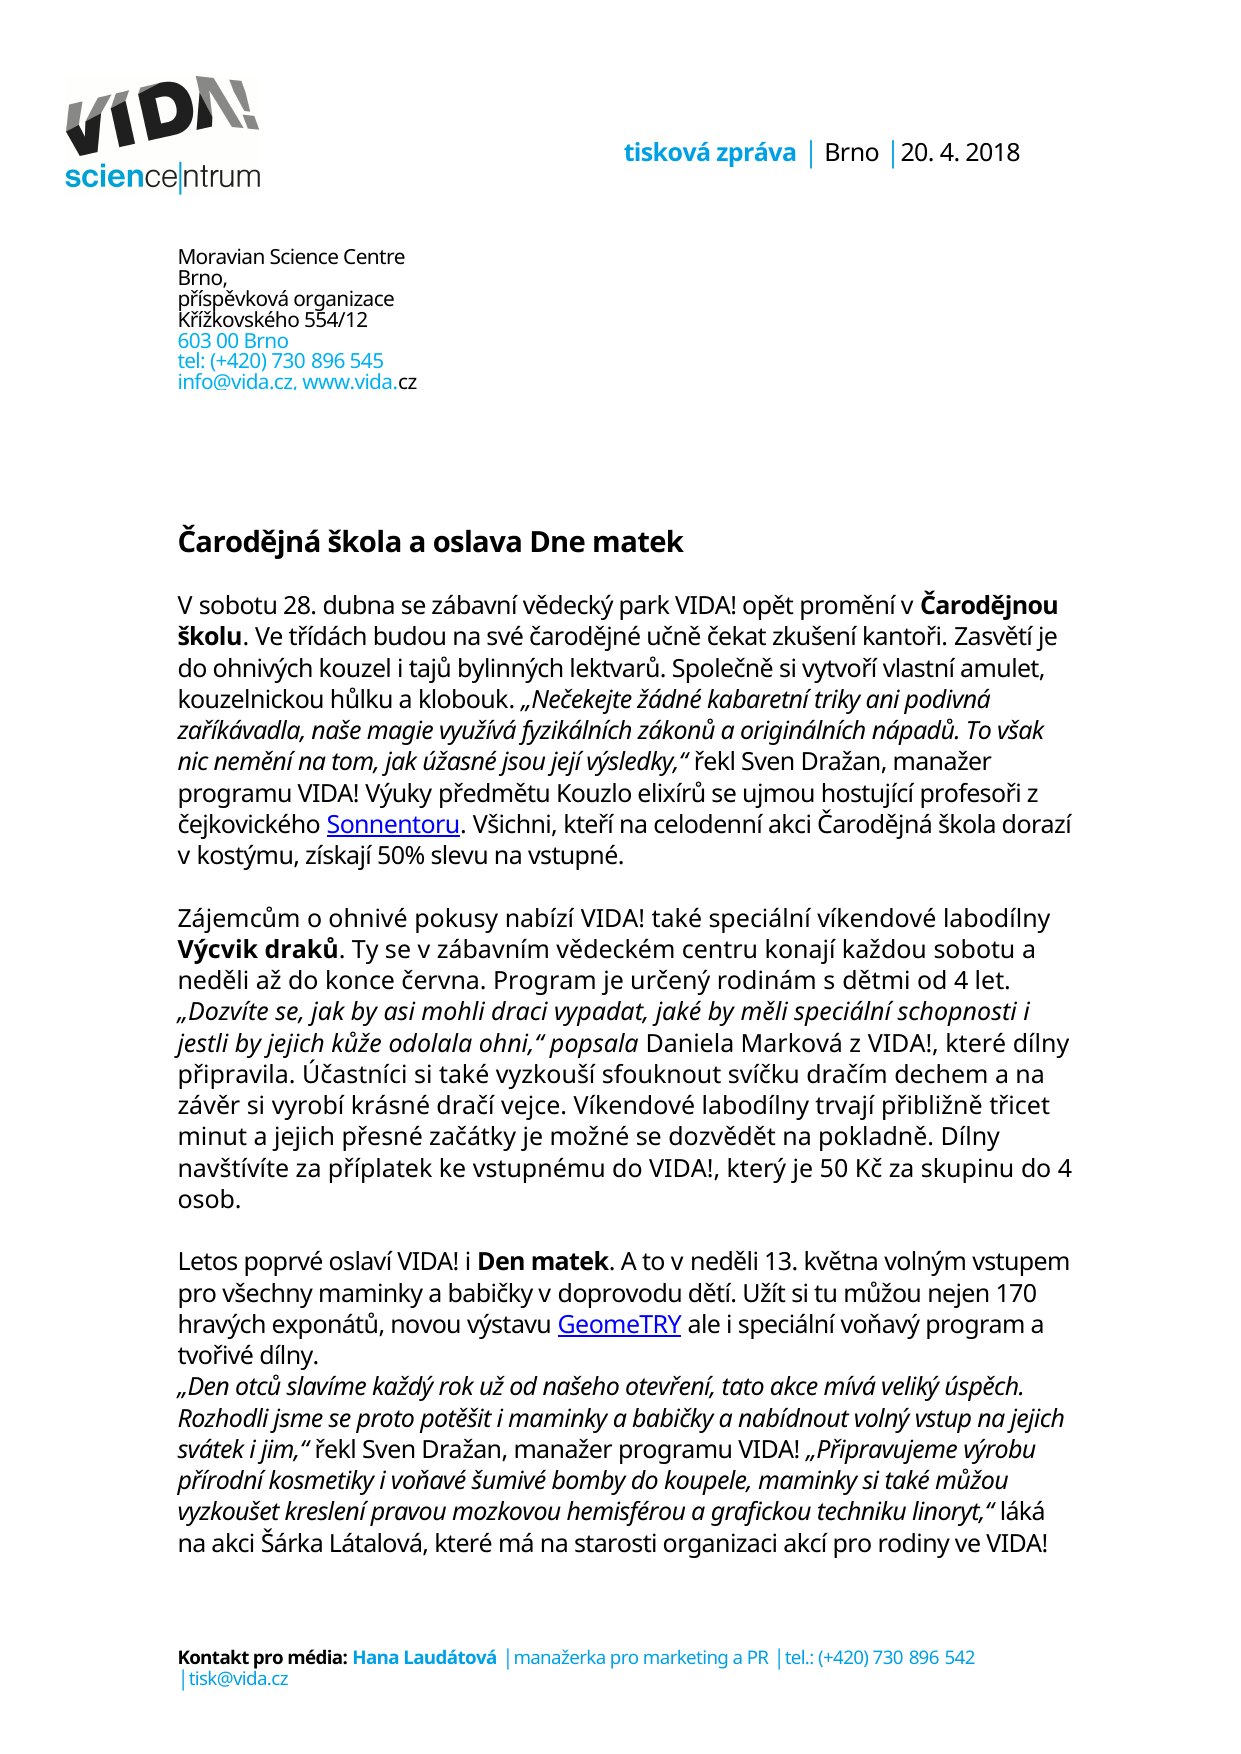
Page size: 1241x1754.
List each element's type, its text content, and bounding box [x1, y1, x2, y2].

text V sobotu 28. dubna se zábavní vědecký park VIDA! opět promění v Čarodějnou školu. Ve třídách budou na své čarodějné učně čekat zkušení kantoři. Zasvětí je do ohnivých kouzel i tajů bylinných lektvarů. Společně si vytvoří vlastní amulet, kouzelnickou hůlku a klobouk. „Nečekejte žádné kabaretní triky ani podivná zaříkávadla, naše magie využívá fyzikálních zákonů a originálních nápadů. To však nic nemění na tom, jak úžasné jsou její výsledky,“ řekl Sven Dražan, manažer programu VIDA! Výuky předmětu Kouzlo elixírů se ujmou hostující profesoři z čejkovického Sonnentoru. Všichni, kteří na celodenní akci Čarodějná škola dorazí v kostýmu, získají 50% slevu na vstupné. [177, 589, 1078, 871]
text Čarodějná škola a oslava Dne matek [177, 527, 1078, 558]
text Letos poprvé oslaví VIDA! i Den matek. A to v neděli 13. května volným vstupem pro všechny maminky a babičky v doprovodu dětí. Užít si tu můžou nejen 170 hravých exponátů, novou výstavu GeomeTRY ale i speciální voňavý program a tvořivé dílny. [177, 1246, 1078, 1371]
text „Den otců slavíme každý rok už od našeho otevření, tato akce mívá veliký úspěch. Rozhodli jsme se proto potěšit i maminky a babičky a nabídnout volný vstup na jejich svátek i jim,“ řekl Sven Dražan, manažer programu VIDA! „Připravujeme výrobu přírodní kosmetiky i voňavé šumivé bomby do koupele, maminky si také můžou vyzkoušet kreslení pravou mozkovou hemisférou a grafickou techniku linoryt,“ láká na akci Šárka Látalová, které má na starosti organizaci akcí pro rodiny ve VIDA! [177, 1371, 1078, 1558]
picture [65, 76, 260, 195]
picture [65, 177, 75, 183]
text Zájemcům o ohnivé pokusy nabízí VIDA! také speciální víkendové labodílny Výcvik draků. Ty se v zábavním vědeckém centru konají každou sobotu a neděli až do konce června. Program je určený rodinám s dětmi od 4 let. „Dozvíte se, jak by asi mohli draci vypadat, jaké by měli speciální schopnosti i jestli by jejich kůže odolala ohni,“ popsala Daniela Marková z VIDA!, které dílny připravila. Účastníci si také vyzkouší sfouknout svíčku dračím dechem a na závěr si vyrobí krásné dračí vejce. Víkendové labodílny trvají přibližně třicet minut a jejich přesné začátky je možné se dozvědět na pokladně. Dílny navštívíte za příplatek ke vstupnému do VIDA!, který je 50 Kč za skupinu do 4 osob. [177, 902, 1078, 1214]
